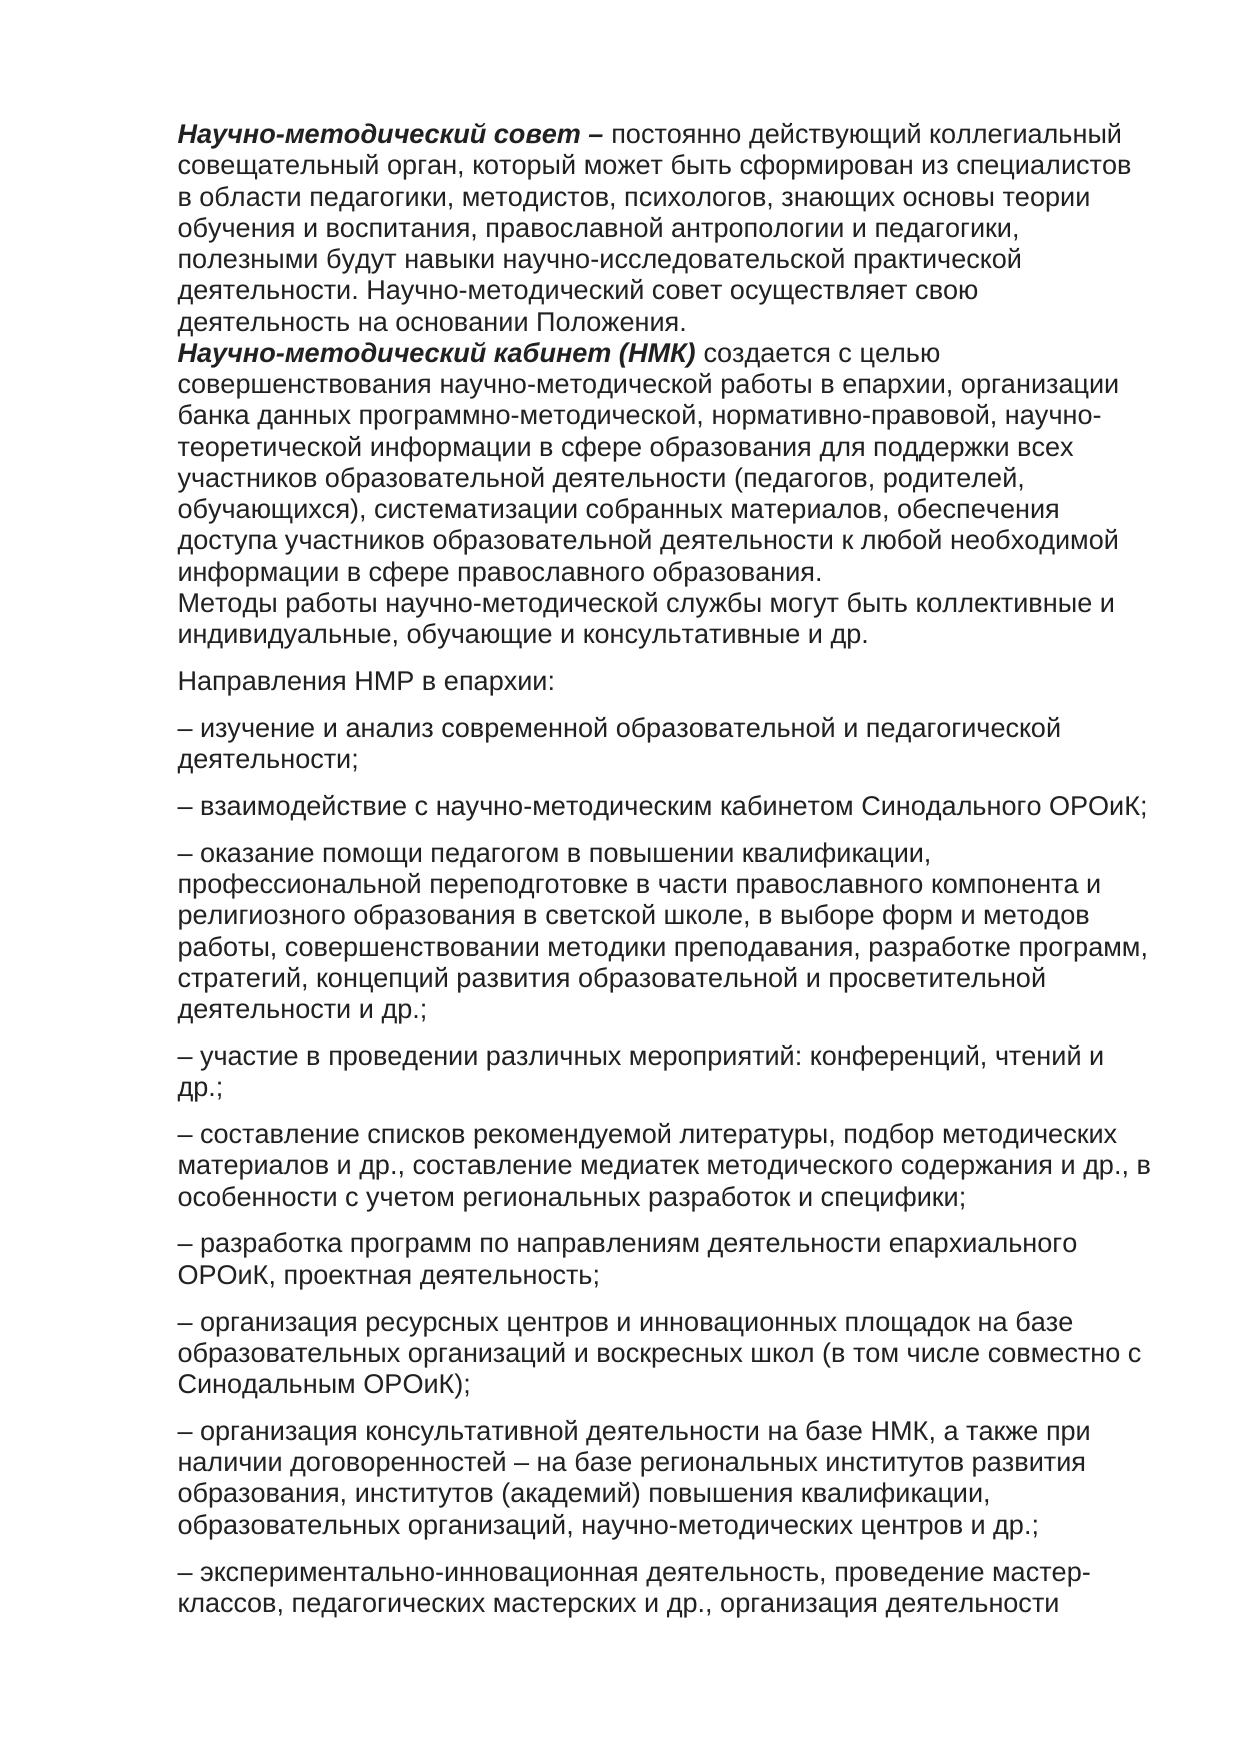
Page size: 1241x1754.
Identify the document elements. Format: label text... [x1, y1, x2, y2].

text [177, 1556, 1152, 1618]
text – оказание помощи педагогом в повышении квалификации, профессиональной переподготовке в части православного компонента и религиозного образования в светской школе, в выборе форм и методов работы, совершенствовании методики преподавания, разработке программ, стратегий, концепций развития образовательной и просветительной деятельности и др.; [177, 837, 1152, 1024]
text Методы работы научно-методической службы могут быть коллективные и индивидуальные, обучающие и консультативные и др. [177, 587, 1152, 649]
text – изучение и анализ современной образовательной и педагогической деятельности; [177, 712, 1152, 774]
text – организация ресурсных центров и инновационных площадок на базе образовательных организаций и воскресных школ (в том числе совместно с Синодальным ОРОиК); [177, 1306, 1152, 1399]
text – организация консультативной деятельности на базе НМК, а также при наличии договоренностей – на базе региональных институтов развития образования, институтов (академий) повышения квалификации, образовательных организаций, научно-методических центров и др.; [177, 1415, 1152, 1540]
text – разработка программ по направлениям деятельности епархиального ОРОиК, проектная деятельность; [177, 1227, 1152, 1290]
text Научно-методический совет – постоянно действующий коллегиальный совещательный орган, который может быть сформирован из специалистов в области педагогики, методистов, психологов, знающих основы теории обучения и воспитания, православной антропологии и педагогики, полезными будут навыки научно-исследовательской практической деятельности. Научно-методический совет осуществляет свою деятельность на основании Положения. [177, 118, 1152, 337]
text – составление списков рекомендуемой литературы, подбор методических материалов и др., составление медиатек методического содержания и др., в особенности с учетом региональных разработок и специфики; [177, 1118, 1152, 1212]
text Направления НМР в епархии: [177, 665, 1152, 696]
text – взаимодействие с научно-методическим кабинетом Синодального ОРОиК; [177, 790, 1152, 821]
text – участие в проведении различных мероприятий: конференций, чтений и др.; [177, 1040, 1152, 1102]
text Научно-методический кабинет (НМК) создается с целью совершенствования научно-методической работы в епархии, организации банка данных программно-методической, нормативно-правовой, научно-теоретической информации в сфере образования для поддержки всех участников образовательной деятельности (педагогов, родителей, обучающихся), систематизации собранных материалов, обеспечения доступа участников образовательной деятельности к любой необходимой информации в сфере православного образования. [177, 337, 1152, 587]
